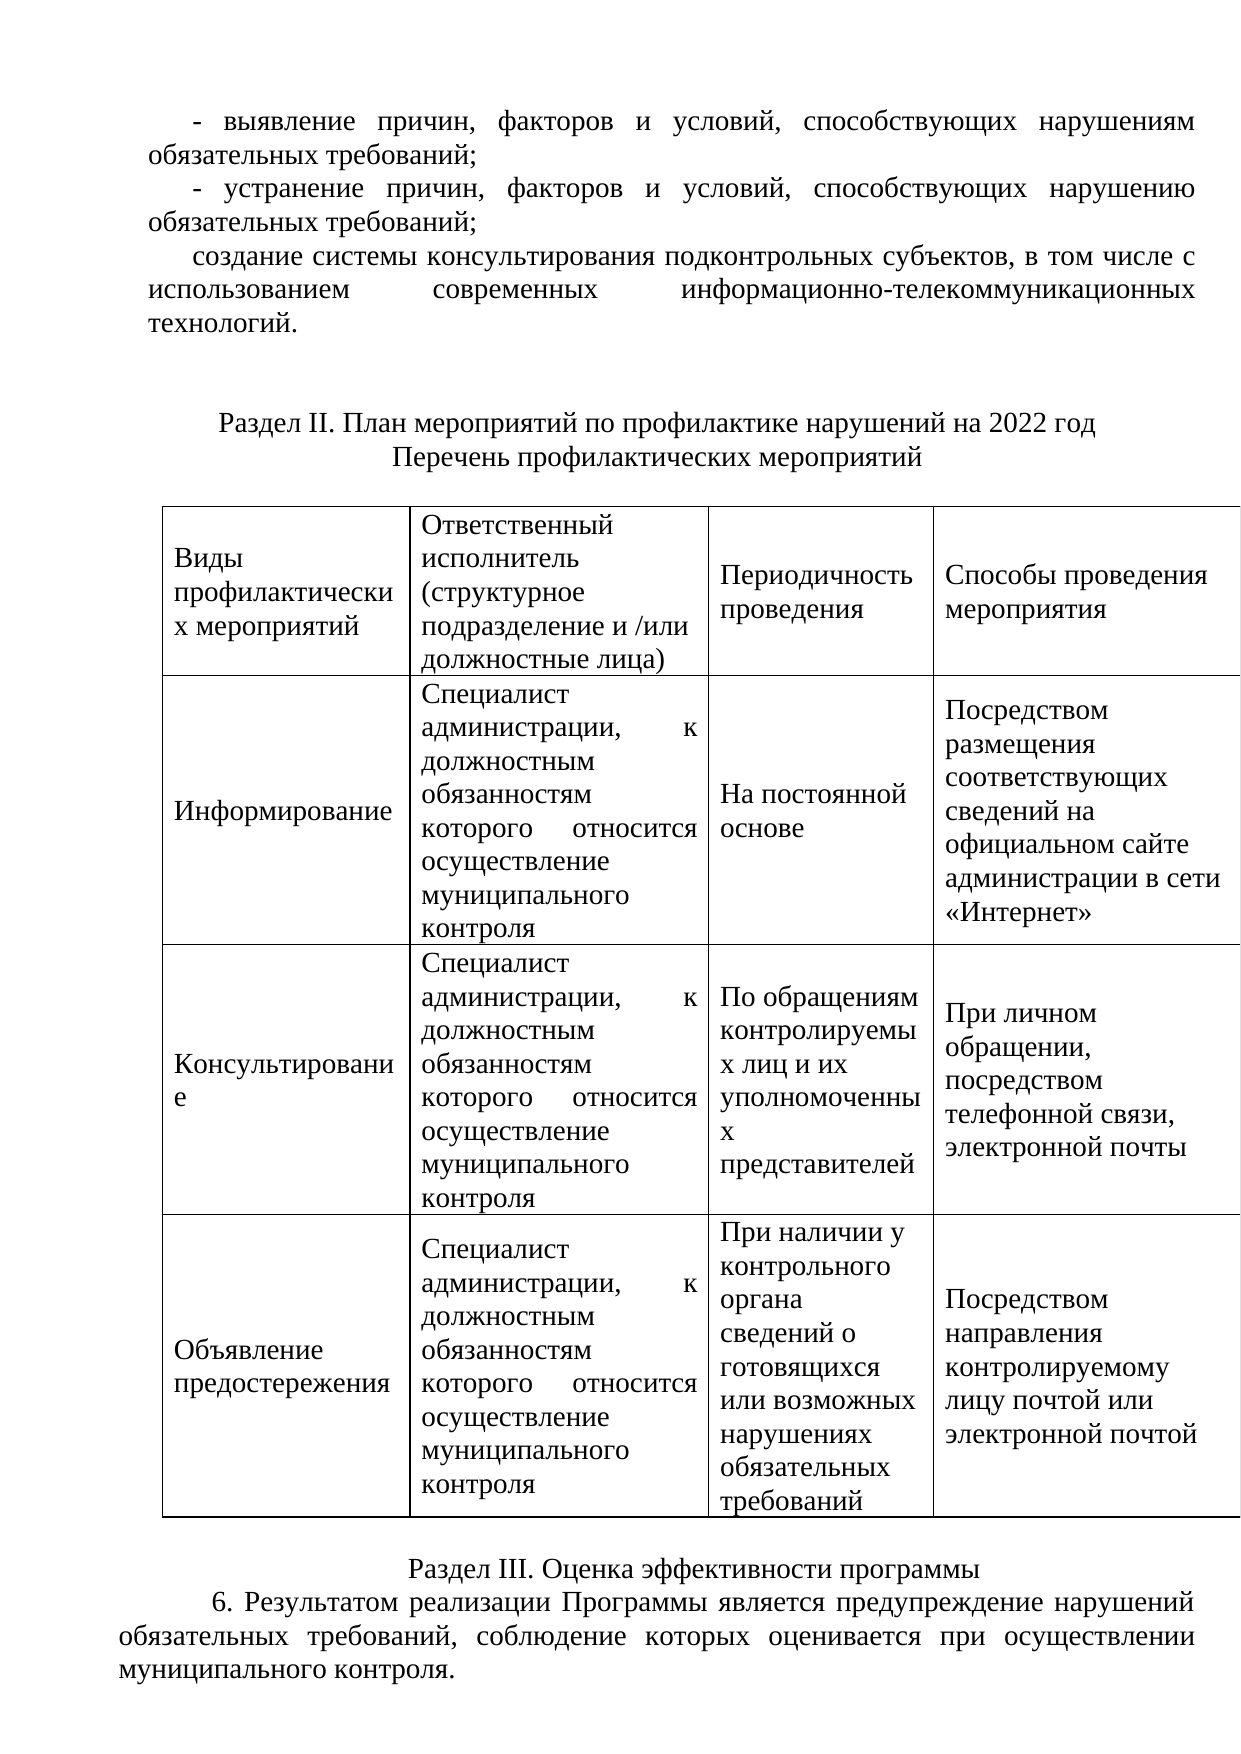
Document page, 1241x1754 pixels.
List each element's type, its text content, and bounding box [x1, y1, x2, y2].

table_cell Информирование [163, 676, 409, 944]
table_cell По обращениям контролируемых лиц и их уполномоченных представителей [709, 945, 933, 1213]
text - устранение причин, факторов и условий, способствующих нарушению обязательных требований; [148, 171, 1196, 238]
table_header Виды профилактических мероприятий [163, 507, 409, 675]
table_header Способы проведения мероприятия [934, 507, 1240, 675]
text Раздел II. План мероприятий по профилактике нарушений на 2022 год [103, 405, 1137, 439]
text Раздел III. Оценка эффективности программы [133, 1551, 1196, 1584]
text 6. Результатом реализации Программы является предупреждение нарушений обязательных требований, соблюдение которых оценивается при осуществлении муниципального контроля. [118, 1584, 1196, 1685]
text создание системы консультирования подконтрольных субъектов, в том числе с использованием современных информационно-телекоммуникационных технологий. [148, 238, 1196, 338]
table_cell Специалист администрации, к должностным обязанностям которого относится осуществление муниципального контроля [411, 1215, 708, 1516]
table_cell Консультирование [163, 945, 409, 1213]
table_cell Посредством размещения соответствующих сведений на официальном сайте администрации в сети «Интернет» [934, 676, 1240, 944]
table_cell При личном обращении, посредством телефонной связи, электронной почты [934, 945, 1240, 1213]
text - выявление причин, факторов и условий, способствующих нарушениям обязательных требований; [148, 103, 1196, 171]
text Перечень профилактических мероприятий [103, 439, 1137, 472]
table_header Периодичность проведения [709, 507, 933, 675]
table_cell Объявление предостережения [163, 1215, 409, 1516]
table_cell На постоянной основе [709, 676, 933, 944]
table_cell Посредством направления контролируемому лицу почтой или электронной почтой [934, 1215, 1240, 1516]
